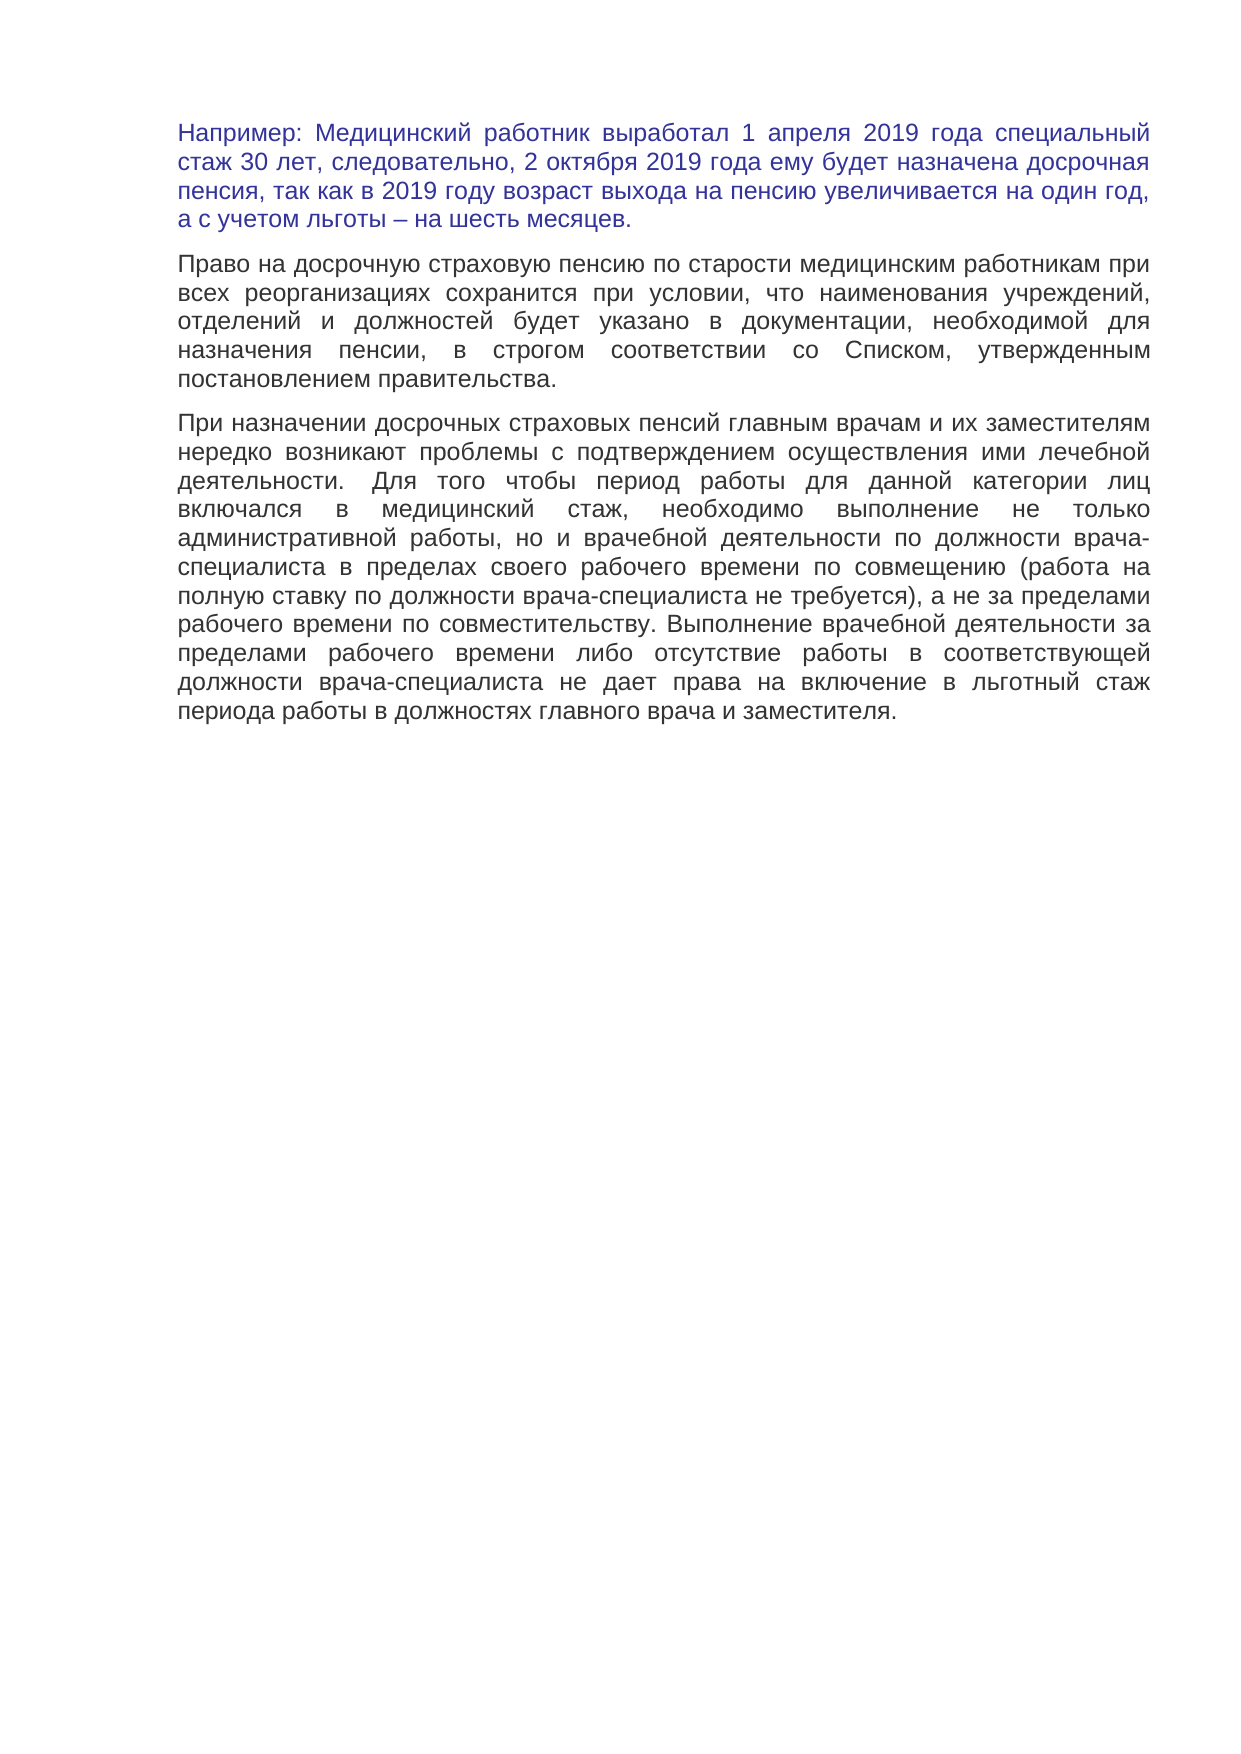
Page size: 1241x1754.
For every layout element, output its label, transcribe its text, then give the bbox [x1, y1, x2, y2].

text Например: Медицинский работник выработал 1 апреля 2019 года специальный стаж 30 лет, следовательно, 2 октября 2019 года ему будет назначена досрочная пенсия, так как в 2019 году возраст выхода на пенсию увеличивается на один год, а с учетом льготы – на шесть месяцев. [177, 118, 1152, 233]
text При назначении досрочных страховых пенсий главным врачам и их заместителям нередко возникают проблемы с подтверждением осуществления ими лечебной деятельности. Для того чтобы период работы для данной категории лиц включался в медицинский стаж, необходимо выполнение не только административной работы, но и врачебной деятельности по должности врача-специалиста в пределах своего рабочего времени по совмещению (работа на полную ставку по должности врача-специалиста не требуется), а не за пределами рабочего времени по совместительству. Выполнение врачебной деятельности за пределами рабочего времени либо отсутствие работы в соответствующей должности врача-специалиста не дает права на включение в льготный стаж периода работы в должностях главного врача и заместителя. [177, 408, 1152, 724]
text Право на досрочную страховую пенсию по старости медицинским работникам при всех реорганизациях сохранится при условии, что наименования учреждений, отделений и должностей будет указано в документации, необходимой для назначения пенсии, в строгом соответствии со Списком, утвержденным постановлением правительства. [177, 249, 1152, 392]
